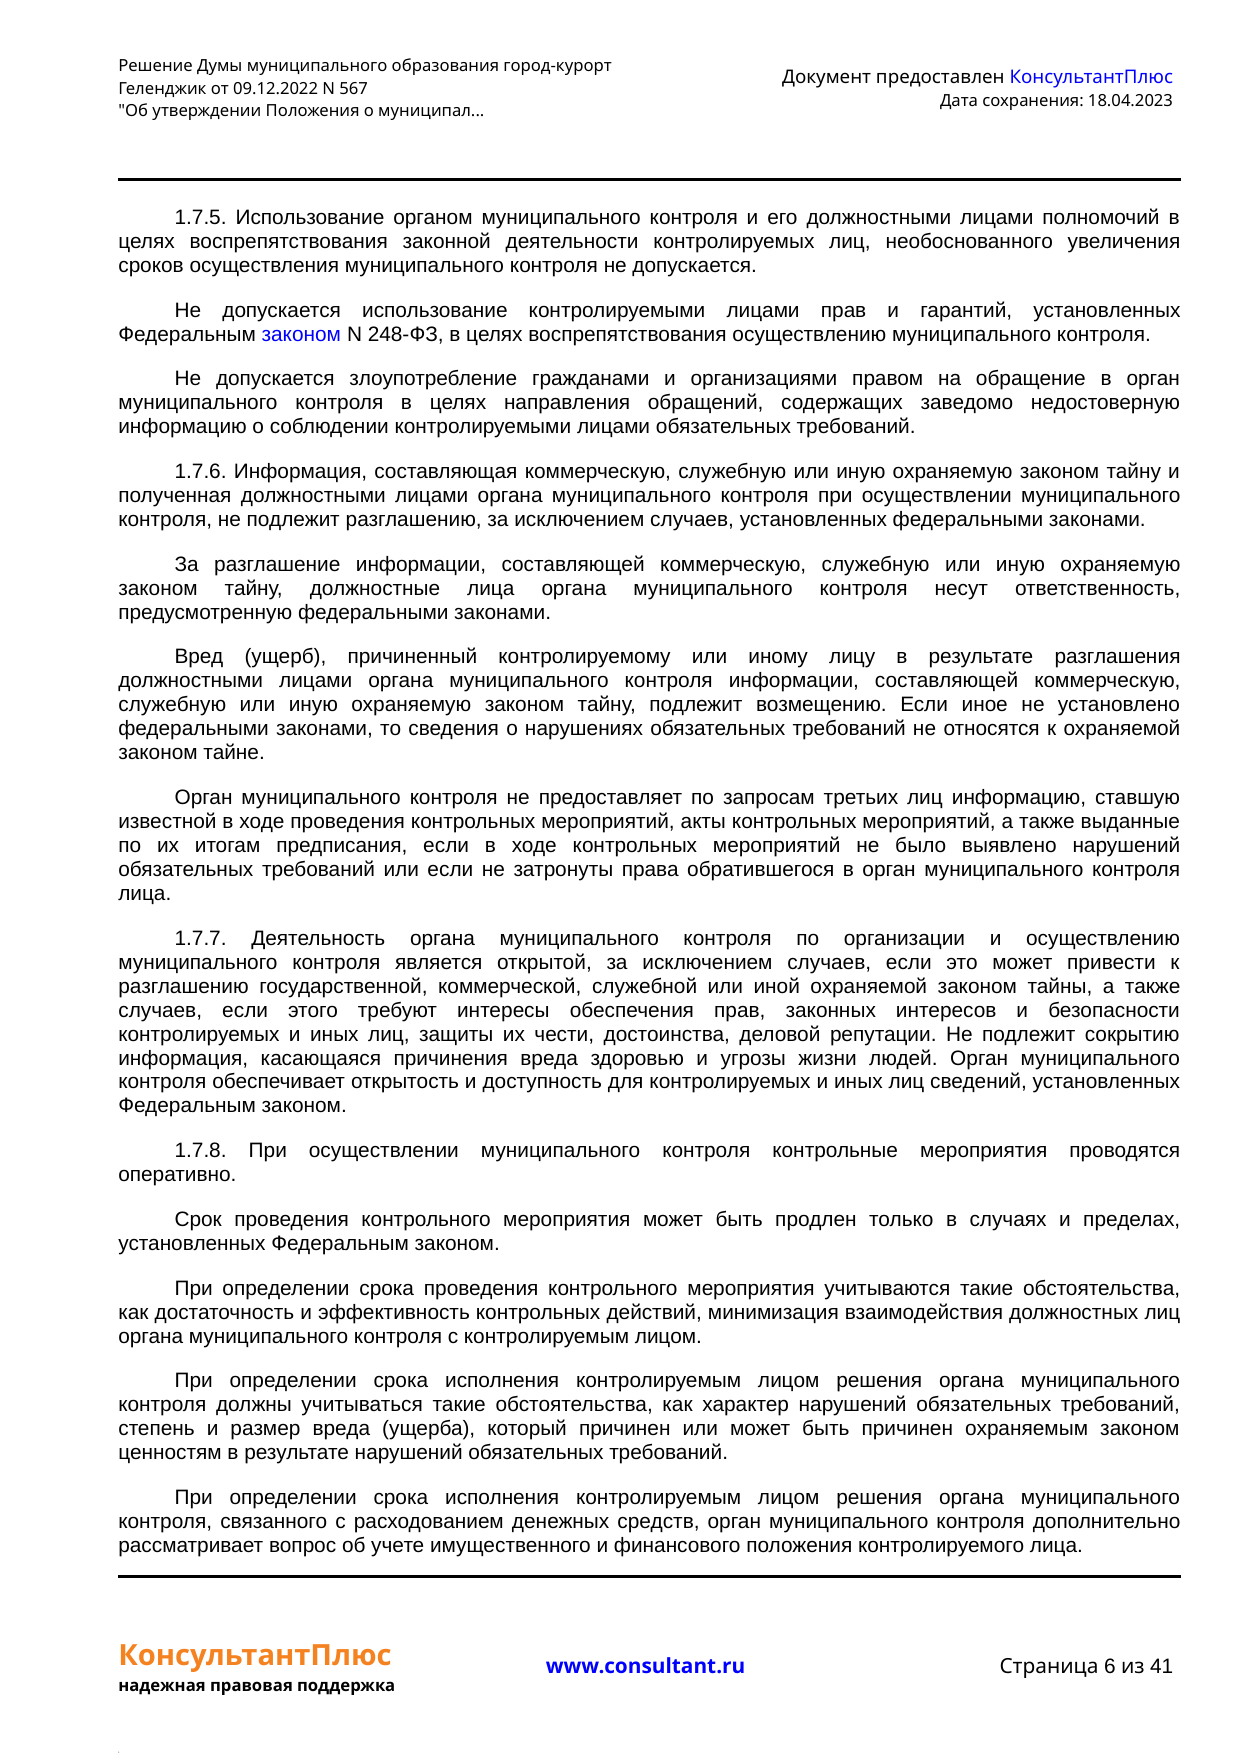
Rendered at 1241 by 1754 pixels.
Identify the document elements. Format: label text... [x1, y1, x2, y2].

text 1.7.7. Деятельность органа муниципального контроля по организации и осуществлению муниципального контроля является открытой, за исключением случаев, если это может привести к разглашению государственной, коммерческой, служебной или иной охраняемой законом тайны, а также случаев, если этого требуют интересы обеспечения прав, законных интересов и безопасности контролируемых и иных лиц, защиты их чести, достоинства, деловой репутации. Не подлежит сокрытию информация, касающаяся причинения вреда здоровью и угрозы жизни людей. Орган муниципального контроля обеспечивает открытость и доступность для контролируемых и иных лиц сведений, установленных Федеральным законом. [118, 926, 1181, 1117]
text 1.7.8. При осуществлении муниципального контроля контрольные мероприятия проводятся оперативно. [118, 1138, 1181, 1186]
text 1.7.5. Использование органом муниципального контроля и его должностными лицами полномочий в целях воспрепятствования законной деятельности контролируемых лиц, необоснованного увеличения сроков осуществления муниципального контроля не допускается. [118, 205, 1181, 277]
text 1.7.6. Информация, составляющая коммерческую, служебную или иную охраняемую законом тайну и полученная должностными лицами органа муниципального контроля при осуществлении муниципального контроля, не подлежит разглашению, за исключением случаев, установленных федеральными законами. [118, 459, 1181, 531]
text Вред (ущерб), причиненный контролируемому или иному лицу в результате разглашения должностными лицами органа муниципального контроля информации, составляющей коммерческую, служебную или иную охраняемую законом тайну, подлежит возмещению. Если иное не установлено федеральными законами, то сведения о нарушениях обязательных требований не относятся к охраняемой законом тайне. [118, 644, 1181, 764]
text При определении срока проведения контрольного мероприятия учитываются такие обстоятельства, как достаточность и эффективность контрольных действий, минимизация взаимодействия должностных лиц органа муниципального контроля с контролируемым лицом. [118, 1276, 1181, 1347]
text При определении срока исполнения контролируемым лицом решения органа муниципального контроля, связанного с расходованием денежных средств, орган муниципального контроля дополнительно рассматривает вопрос об учете имущественного и финансового положения контролируемого лица. [118, 1485, 1181, 1557]
text За разглашение информации, составляющей коммерческую, служебную или иную охраняемую законом тайну, должностные лица органа муниципального контроля несут ответственность, предусмотренную федеральными законами. [118, 552, 1181, 623]
text При определении срока исполнения контролируемым лицом решения органа муниципального контроля должны учитываться такие обстоятельства, как характер нарушений обязательных требований, степень и размер вреда (ущерба), который причинен или может быть причинен охраняемым законом ценностям в результате нарушений обязательных требований. [118, 1368, 1181, 1464]
text Срок проведения контрольного мероприятия может быть продлен только в случаях и пределах, установленных Федеральным законом. [118, 1207, 1181, 1255]
text Орган муниципального контроля не предоставляет по запросам третьих лиц информацию, ставшую известной в ходе проведения контрольных мероприятий, акты контрольных мероприятий, а также выданные по их итогам предписания, если в ходе контрольных мероприятий не было выявлено нарушений обязательных требований или если не затронуты права обратившегося в орган муниципального контроля лица. [118, 785, 1181, 905]
text Не допускается использование контролируемыми лицами прав и гарантий, установленных Федеральным законом N 248-ФЗ, в целях воспрепятствования осуществлению муниципального контроля. [118, 297, 1181, 345]
text Не допускается злоупотребление гражданами и организациями правом на обращение в орган муниципального контроля в целях направления обращений, содержащих заведомо недостоверную информацию о соблюдении контролируемыми лицами обязательных требований. [118, 366, 1181, 438]
